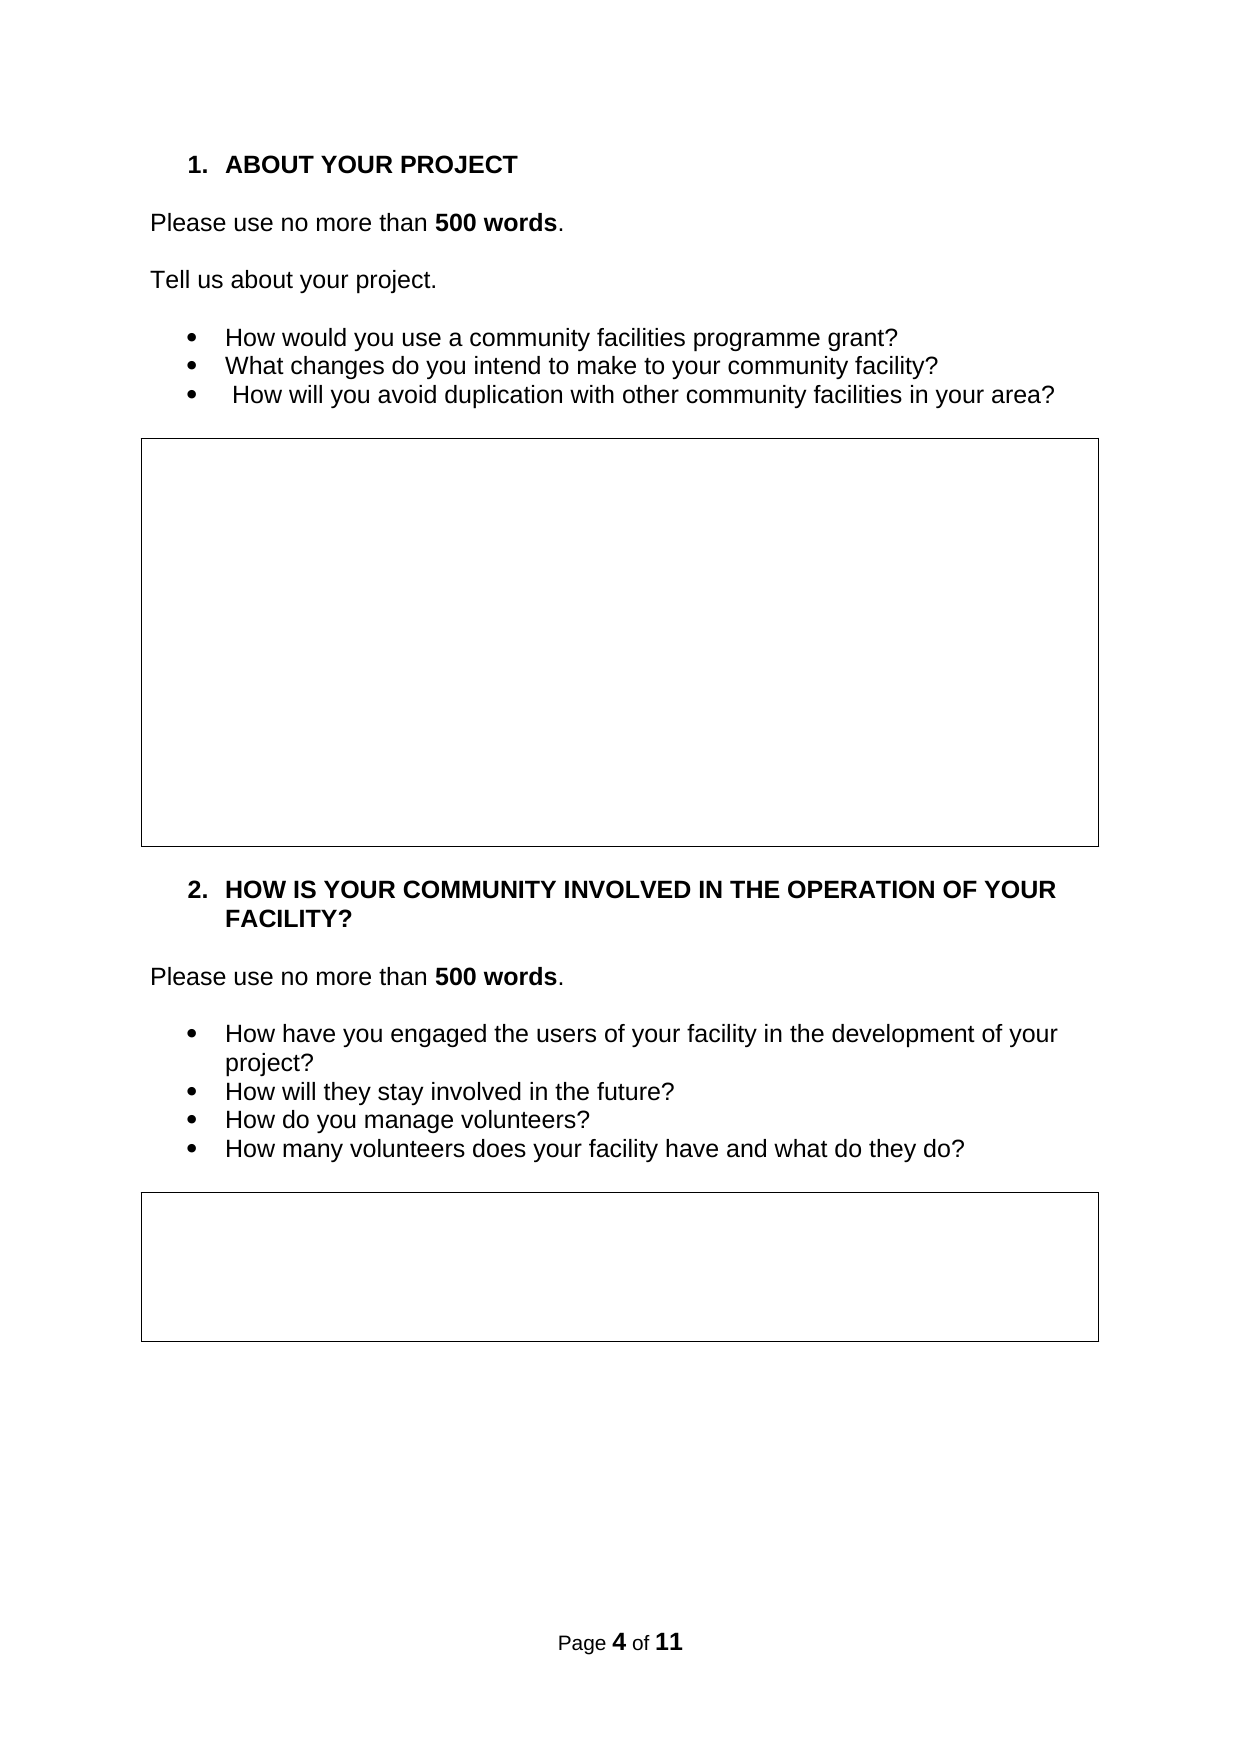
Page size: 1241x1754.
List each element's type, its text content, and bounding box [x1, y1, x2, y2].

list How would you use a community facilities programme grant? [187, 322, 1090, 351]
list How many volunteers does your facility have and what do they do? [187, 1134, 1090, 1163]
list How will you avoid duplication with other community facilities in your area? [187, 380, 1090, 409]
list How have you engaged the users of your facility in the development of your project? [187, 1019, 1090, 1077]
list HOW IS YOUR COMMUNITY INVOLVED IN THE OPERATION OF YOUR FACILITY? [187, 875, 1090, 933]
text Please use no more than 500 words. [150, 207, 1090, 236]
list What changes do you intend to make to your community facility? [187, 351, 1090, 380]
list ABOUT YOUR PROJECT [187, 150, 1090, 179]
text Tell us about your project. [150, 265, 1090, 294]
text Please use no more than 500 words. [150, 962, 1090, 990]
list How do you manage volunteers? [187, 1106, 1090, 1134]
list How will they stay involved in the future? [187, 1077, 1090, 1106]
